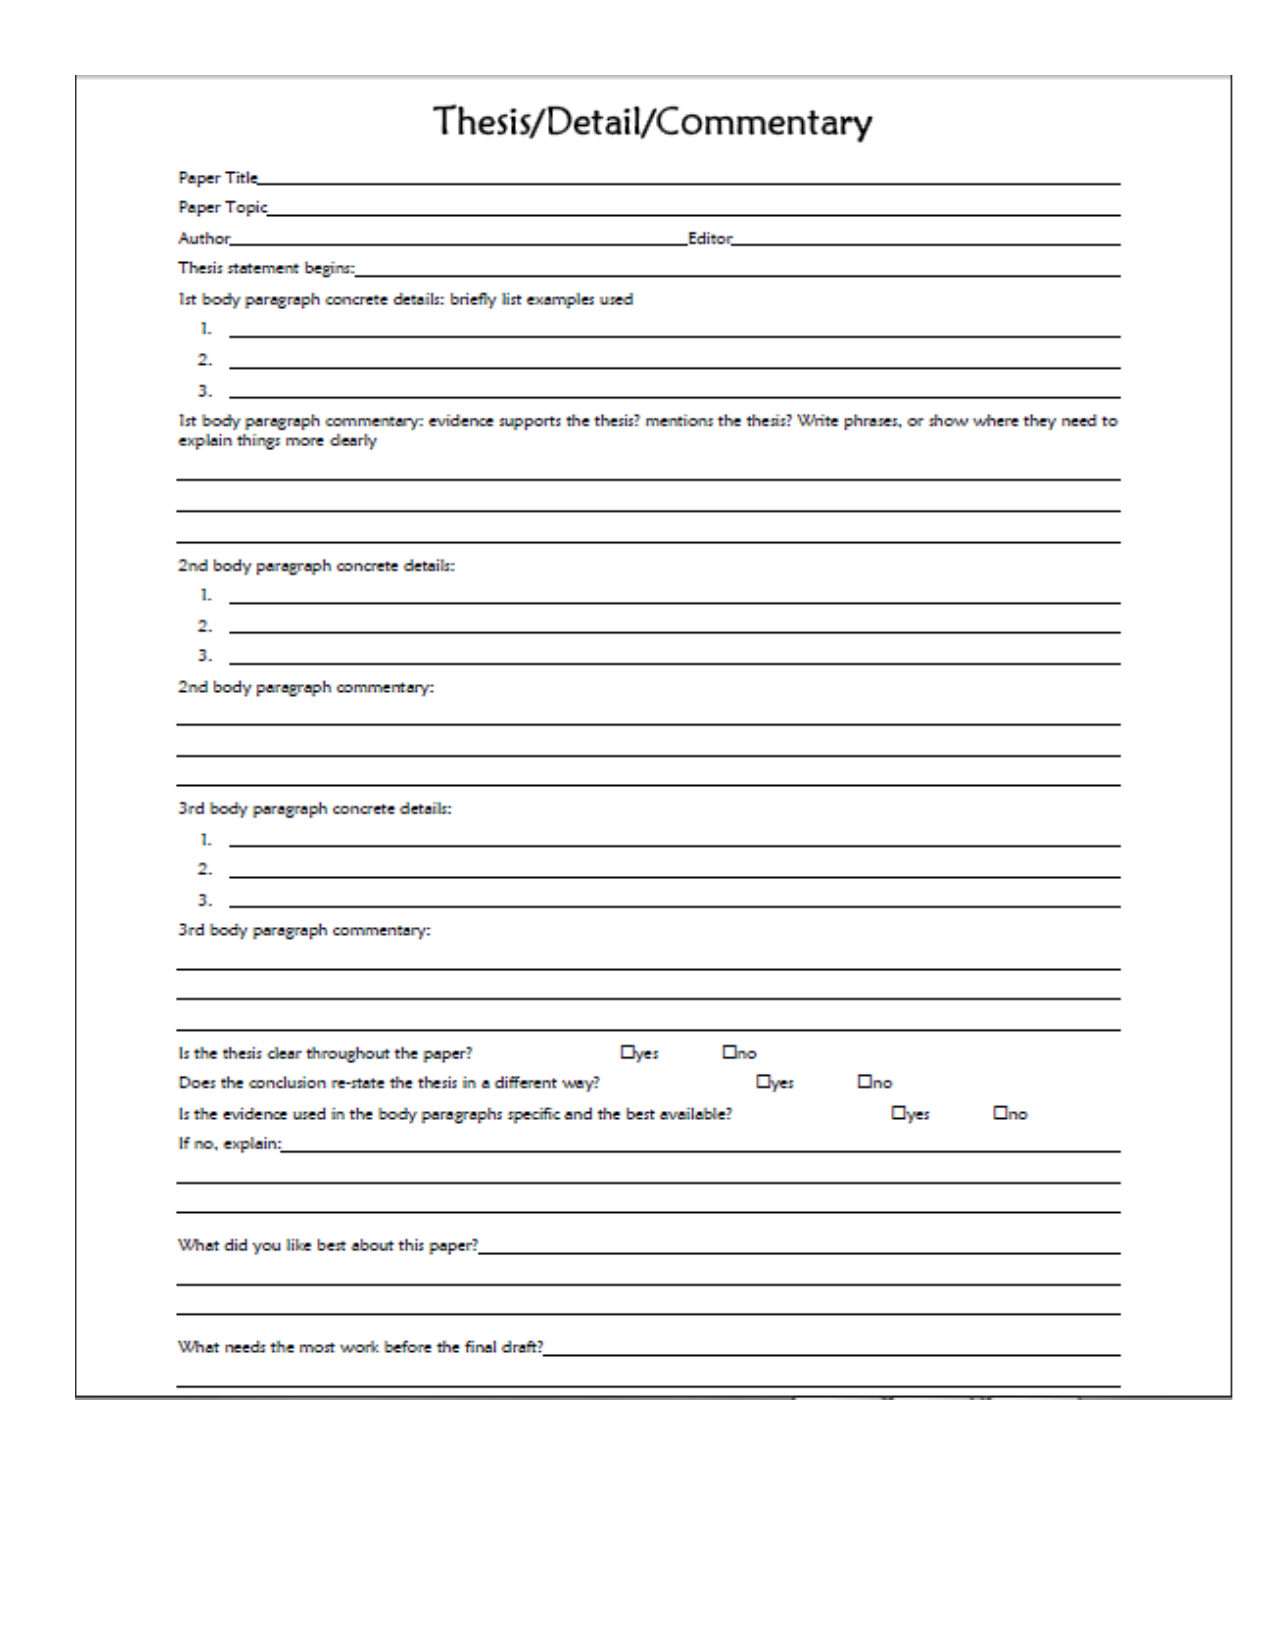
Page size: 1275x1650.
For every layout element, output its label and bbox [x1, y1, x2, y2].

picture [75, 75, 1233, 1400]
